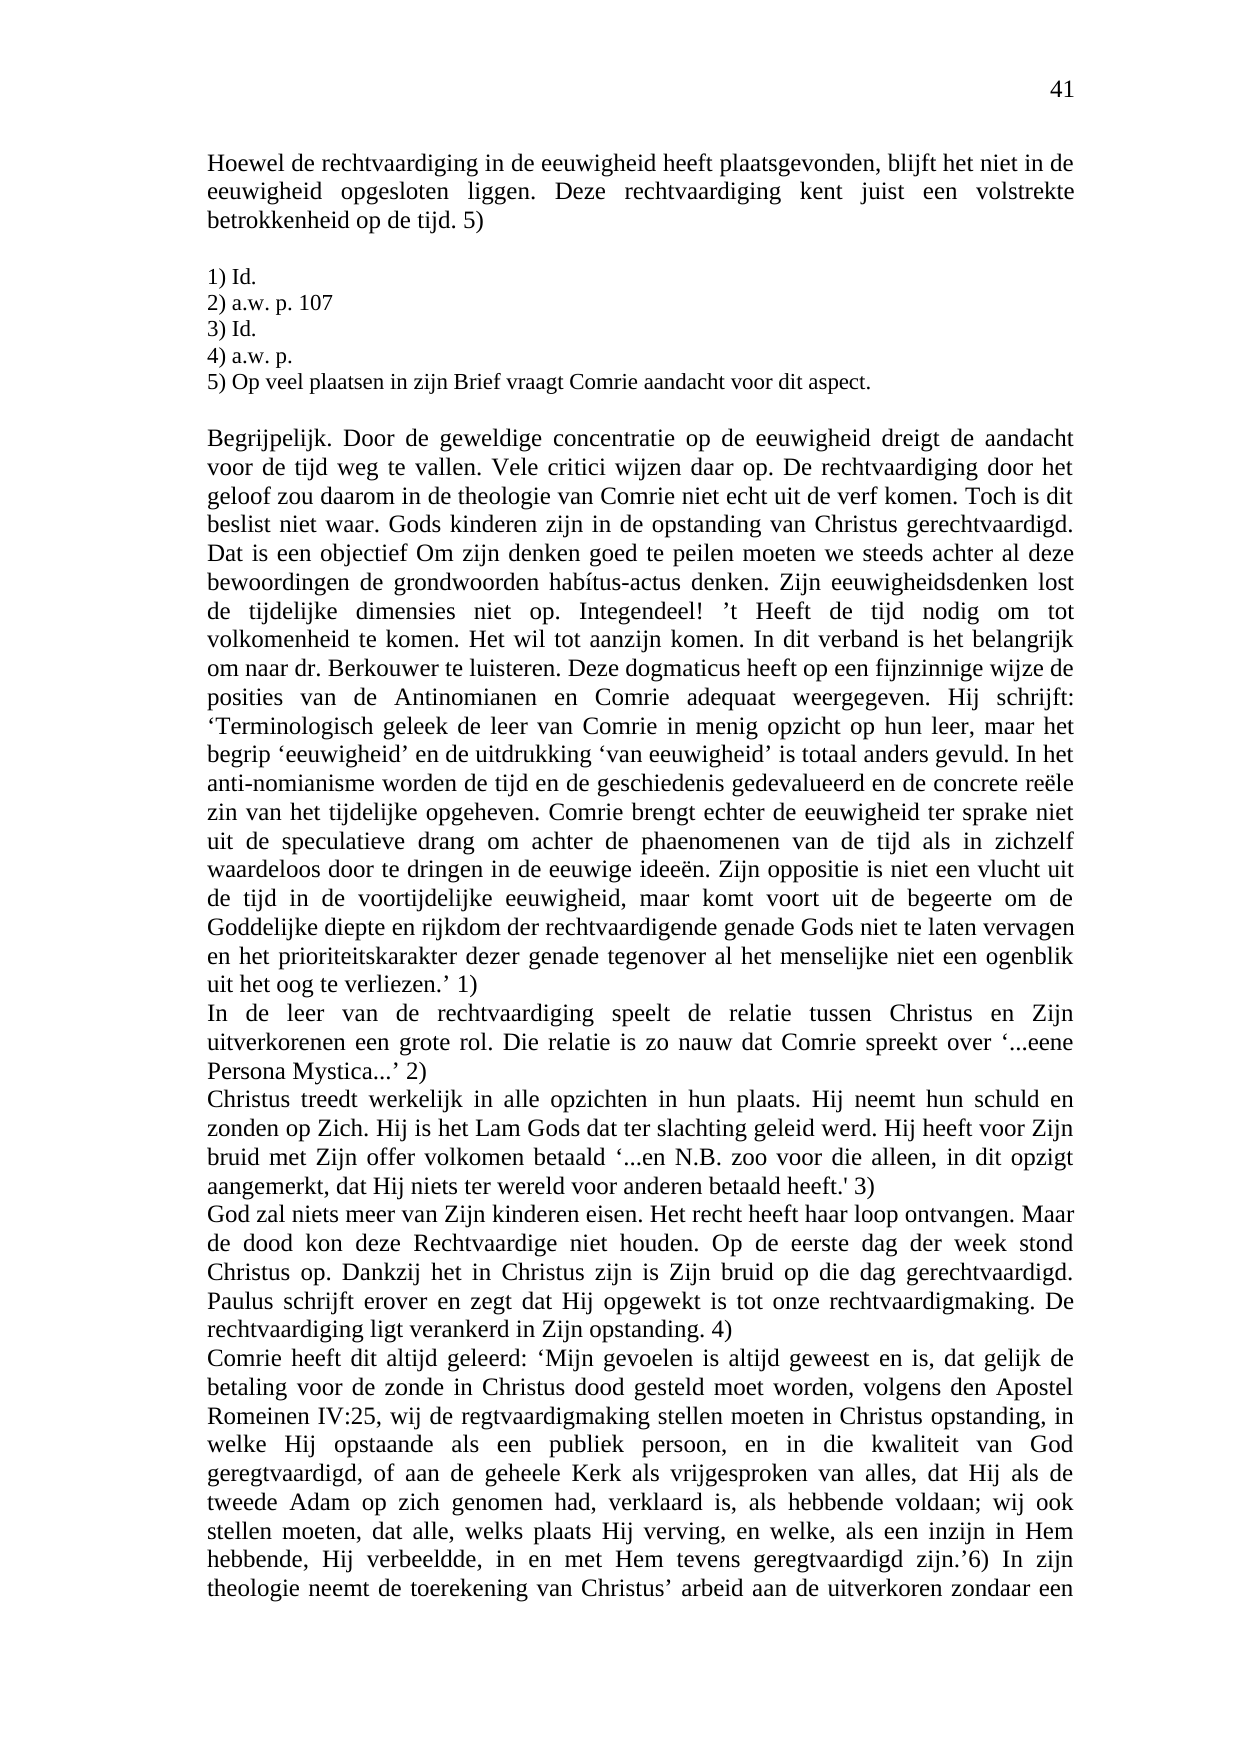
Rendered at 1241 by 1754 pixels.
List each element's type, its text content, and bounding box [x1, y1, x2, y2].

text Christus treedt werkelijk in alle opzichten in hun plaats. Hij neemt hun schuld en zonden op Zich. Hij is het Lam Gods dat ter slachting geleid werd. Hij heeft voor Zijn bruid met Zijn offer volkomen betaald ‘...en N.B. zoo voor die alleen, in dit opzigt aangemerkt, dat Hij niets ter wereld voor anderen betaald heeft.' 3) [207, 1084, 1075, 1199]
text 5) Op veel plaatsen in zijn Brief vraagt Comrie aandacht voor dit aspect. [207, 368, 1075, 394]
text Hoewel de rechtvaardiging in de eeuwigheid heeft plaatsgevonden, blijft het niet in de eeuwigheid opgesloten liggen. Deze rechtvaardiging kent juist een volstrekte betrokkenheid op de tijd. 5) [207, 148, 1075, 234]
text 2) a.w. p. 107 [207, 289, 1075, 315]
text 3) Id. [207, 315, 1075, 342]
text In de leer van de rechtvaardiging speelt de relatie tussen Christus en Zijn uitverkorenen een grote rol. Die relatie is zo nauw dat Comrie spreekt over ‘...eene Persona Mystica...’ 2) [207, 998, 1075, 1084]
text 4) a.w. p. [207, 342, 1075, 368]
text God zal niets meer van Zijn kinderen eisen. Het recht heeft haar loop ontvangen. Maar de dood kon deze Rechtvaardige niet houden. Op de eerste dag der week stond Christus op. Dankzij het in Christus zijn is Zijn bruid op die dag gerechtvaardigd. Paulus schrijft erover en zegt dat Hij opgewekt is tot onze rechtvaardigmaking. De rechtvaardiging ligt verankerd in Zijn opstanding. 4) [207, 1199, 1075, 1343]
text 1) Id. [207, 263, 1075, 289]
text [207, 1343, 1075, 1602]
text Begrijpelijk. Door de geweldige concentratie op de eeuwigheid dreigt de aandacht voor de tijd weg te vallen. Vele critici wijzen daar op. De rechtvaardiging door het geloof zou daarom in de theologie van Comrie niet echt uit de verf komen. Toch is dit beslist niet waar. Gods kinderen zijn in de opstanding van Christus gerechtvaardigd. Dat is een objectief Om zijn denken goed te peilen moeten we steeds achter al deze bewoordingen de grondwoorden habítus-actus denken. Zijn eeuwigheidsdenken lost de tijdelijke dimensies niet op. Integendeel! ’t Heeft de tijd nodig om tot volkomenheid te komen. Het wil tot aanzijn komen. In dit verband is het belangrijk om naar dr. Berkouwer te luisteren. Deze dogmaticus heeft op een fijnzinnige wijze de posities van de Antinomianen en Comrie adequaat weergegeven. Hij schrijft: ‘Terminologisch geleek de leer van Comrie in menig opzicht op hun leer, maar het begrip ‘eeuwigheid’ en de uitdrukking ‘van eeuwigheid’ is totaal anders gevuld. In het anti-nomianisme worden de tijd en de geschiedenis gedevalueerd en de concrete reële zin van het tijdelijke opgeheven. Comrie brengt echter de eeuwigheid ter sprake niet uit de speculatieve drang om achter de phaenomenen van de tijd als in zichzelf waardeloos door te dringen in de eeuwige ideeën. Zijn oppositie is niet een vlucht uit de tijd in de voortijdelijke eeuwigheid, maar komt voort uit de begeerte om de Goddelijke diepte en rijkdom der rechtvaardigende genade Gods niet te laten vervagen en het prioriteitskarakter dezer genade tegenover al het menselijke niet een ogenblik uit het oog te verliezen.’ 1) [207, 423, 1075, 998]
